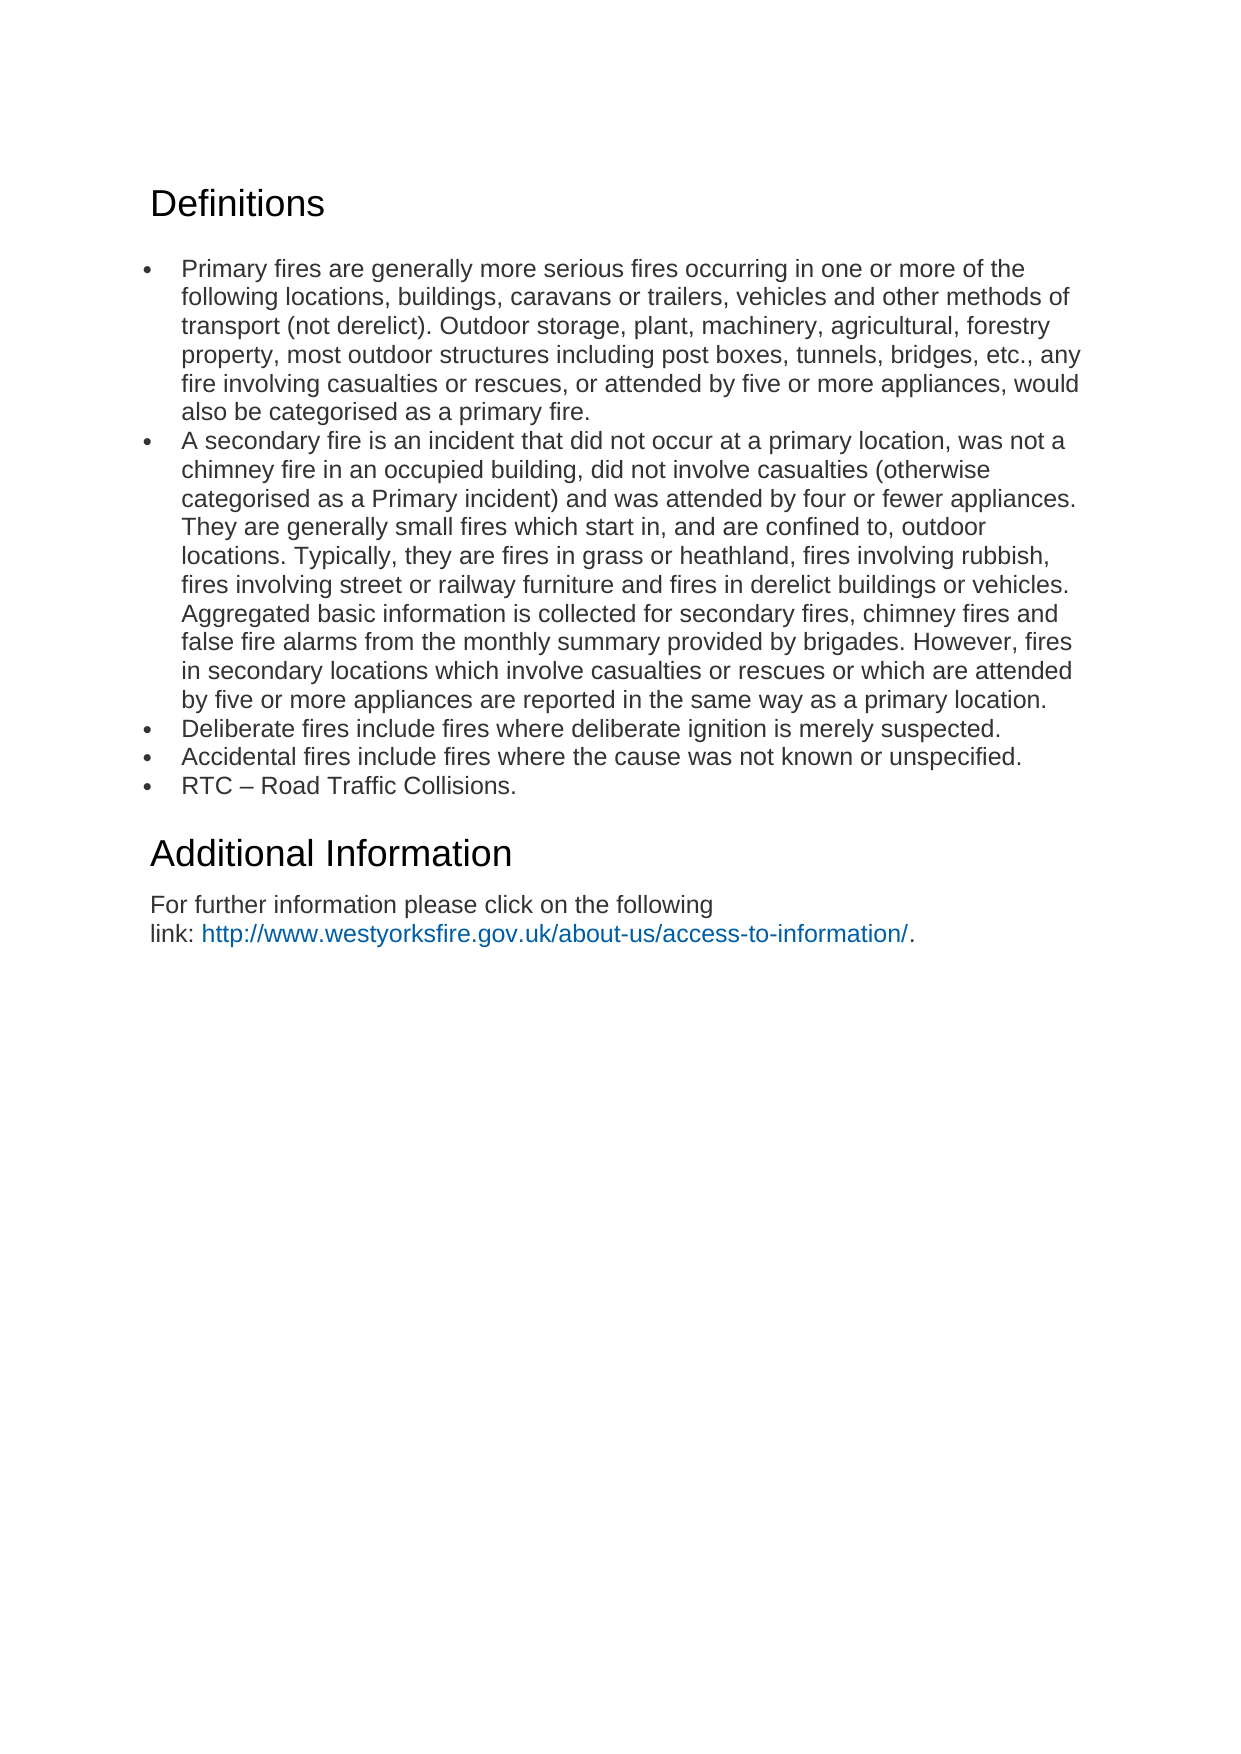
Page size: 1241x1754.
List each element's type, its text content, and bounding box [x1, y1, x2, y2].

list Primary fires are generally more serious fires occurring in one or more of the following locations, buildings, caravans or trailers, vehicles and other methods of transport (not derelict). Outdoor storage, plant, machinery, agricultural, forestry property, most outdoor structures including post boxes, tunnels, bridges, etc., any fire involving casualties or rescues, or attended by five or more appliances, would also be categorised as a primary fire. [144, 253, 1090, 426]
list RTC – Road Traffic Collisions. [144, 771, 1090, 800]
text Additional Information [150, 831, 1090, 874]
text For further information please click on the following link: http://www.westyorksfire.gov.uk/about-us/access-to-information/. [150, 890, 1090, 947]
list A secondary fire is an incident that did not occur at a primary location, was not a chimney fire in an occupied building, did not involve casualties (otherwise categorised as a Primary incident) and was attended by four or fewer appliances. They are generally small fires which start in, and are confined to, outdoor locations. Typically, they are fires in grass or heathland, fires involving rubbish, fires involving street or railway furniture and fires in derelict buildings or vehicles. Aggregated basic information is collected for secondary fires, chimney fires and false fire alarms from the monthly summary provided by brigades. However, fires in secondary locations which involve casualties or rescues or which are attended by five or more appliances are reported in the same way as a primary location. [144, 426, 1090, 713]
list Accidental fires include fires where the cause was not known or unspecified. [144, 742, 1090, 771]
text Definitions [150, 181, 1090, 224]
list Deliberate fires include fires where deliberate ignition is merely suspected. [144, 713, 1090, 742]
